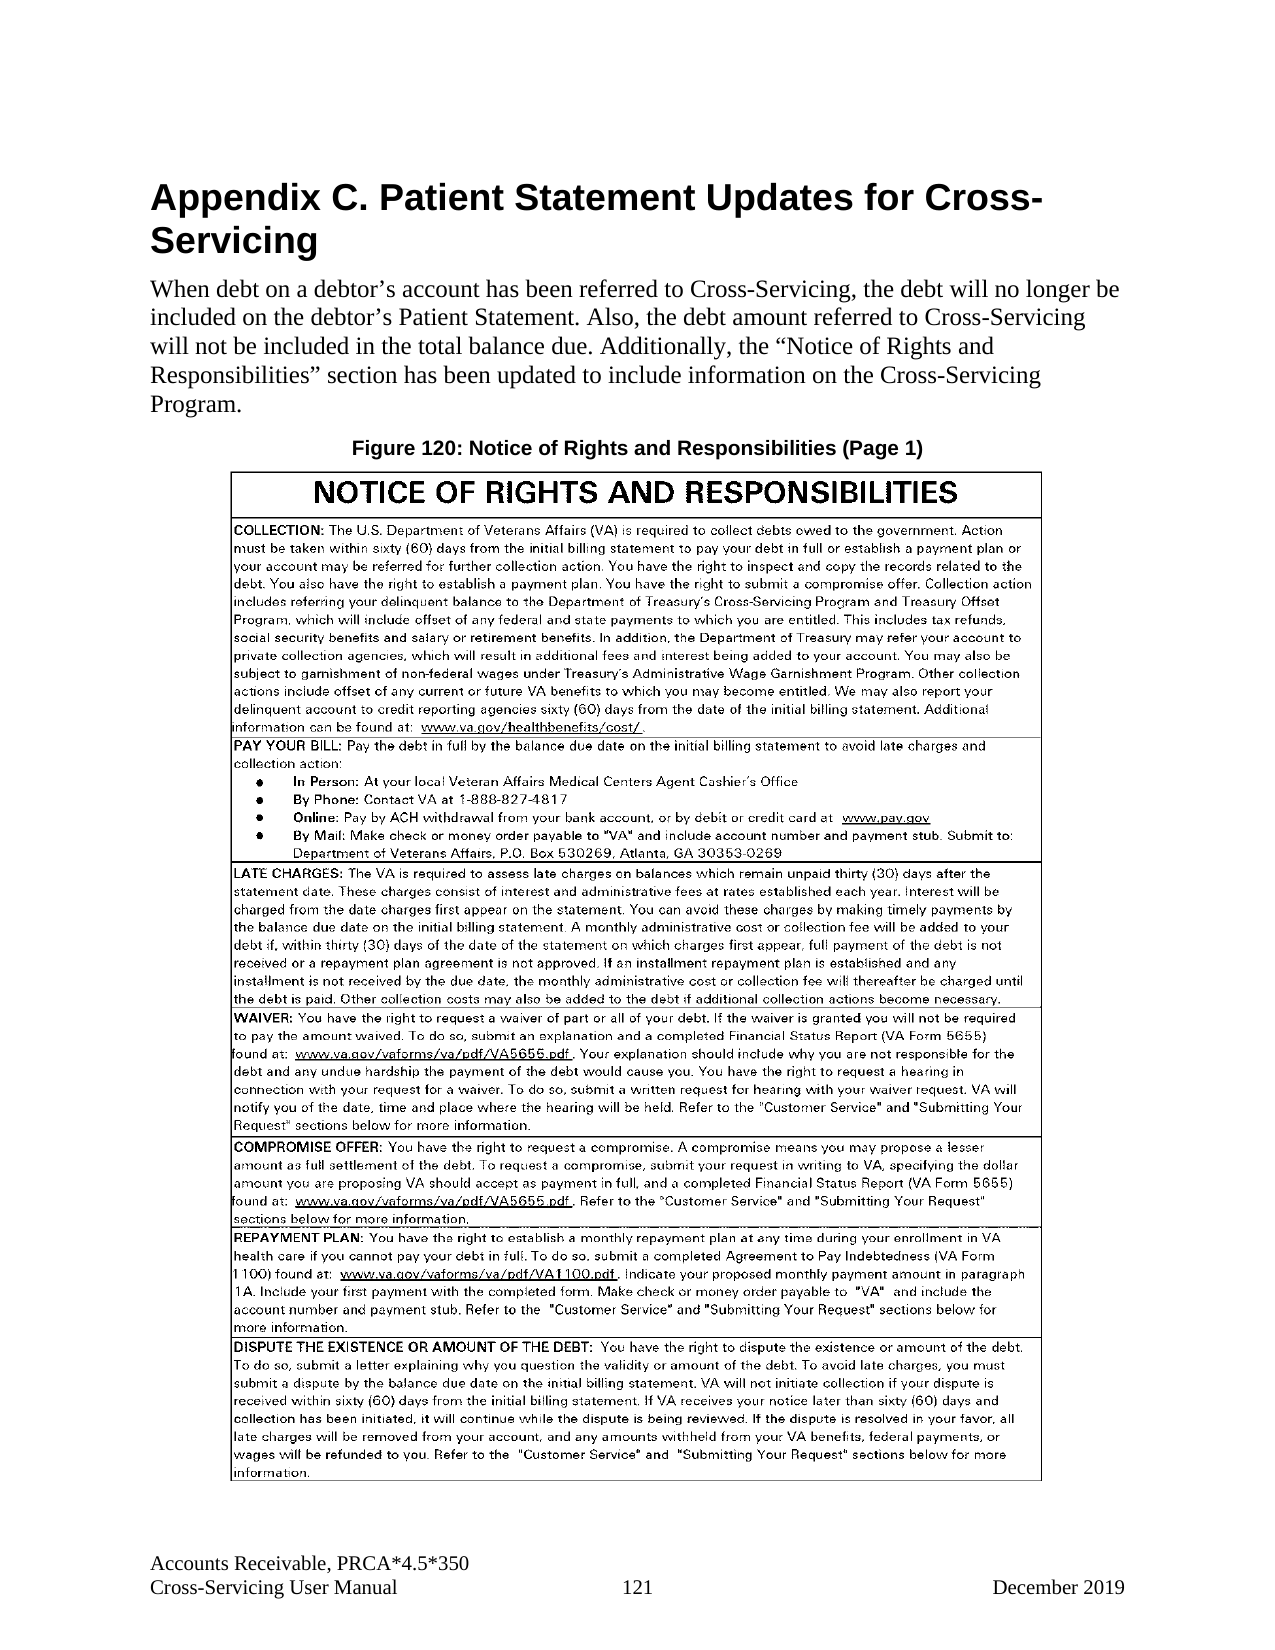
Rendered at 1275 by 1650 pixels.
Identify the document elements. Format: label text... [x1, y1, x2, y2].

subtitle Appendix C. Patient Statement Updates for Cross-Servicing [150, 175, 1125, 261]
text When debt on a debtor’s account has been referred to Cross-Servicing, the debt will no longer be included on the debtor’s Patient Statement. Also, the debt amount referred to Cross-Servicing will not be included in the total balance due. Additionally, the “Notice of Rights and Responsibilities” section has been updated to include information on the Cross-Servicing Program. [150, 274, 1125, 417]
text Figure 120: Notice of Rights and Responsibilities (Page 1) [150, 436, 1125, 460]
picture [228, 468, 1048, 1493]
